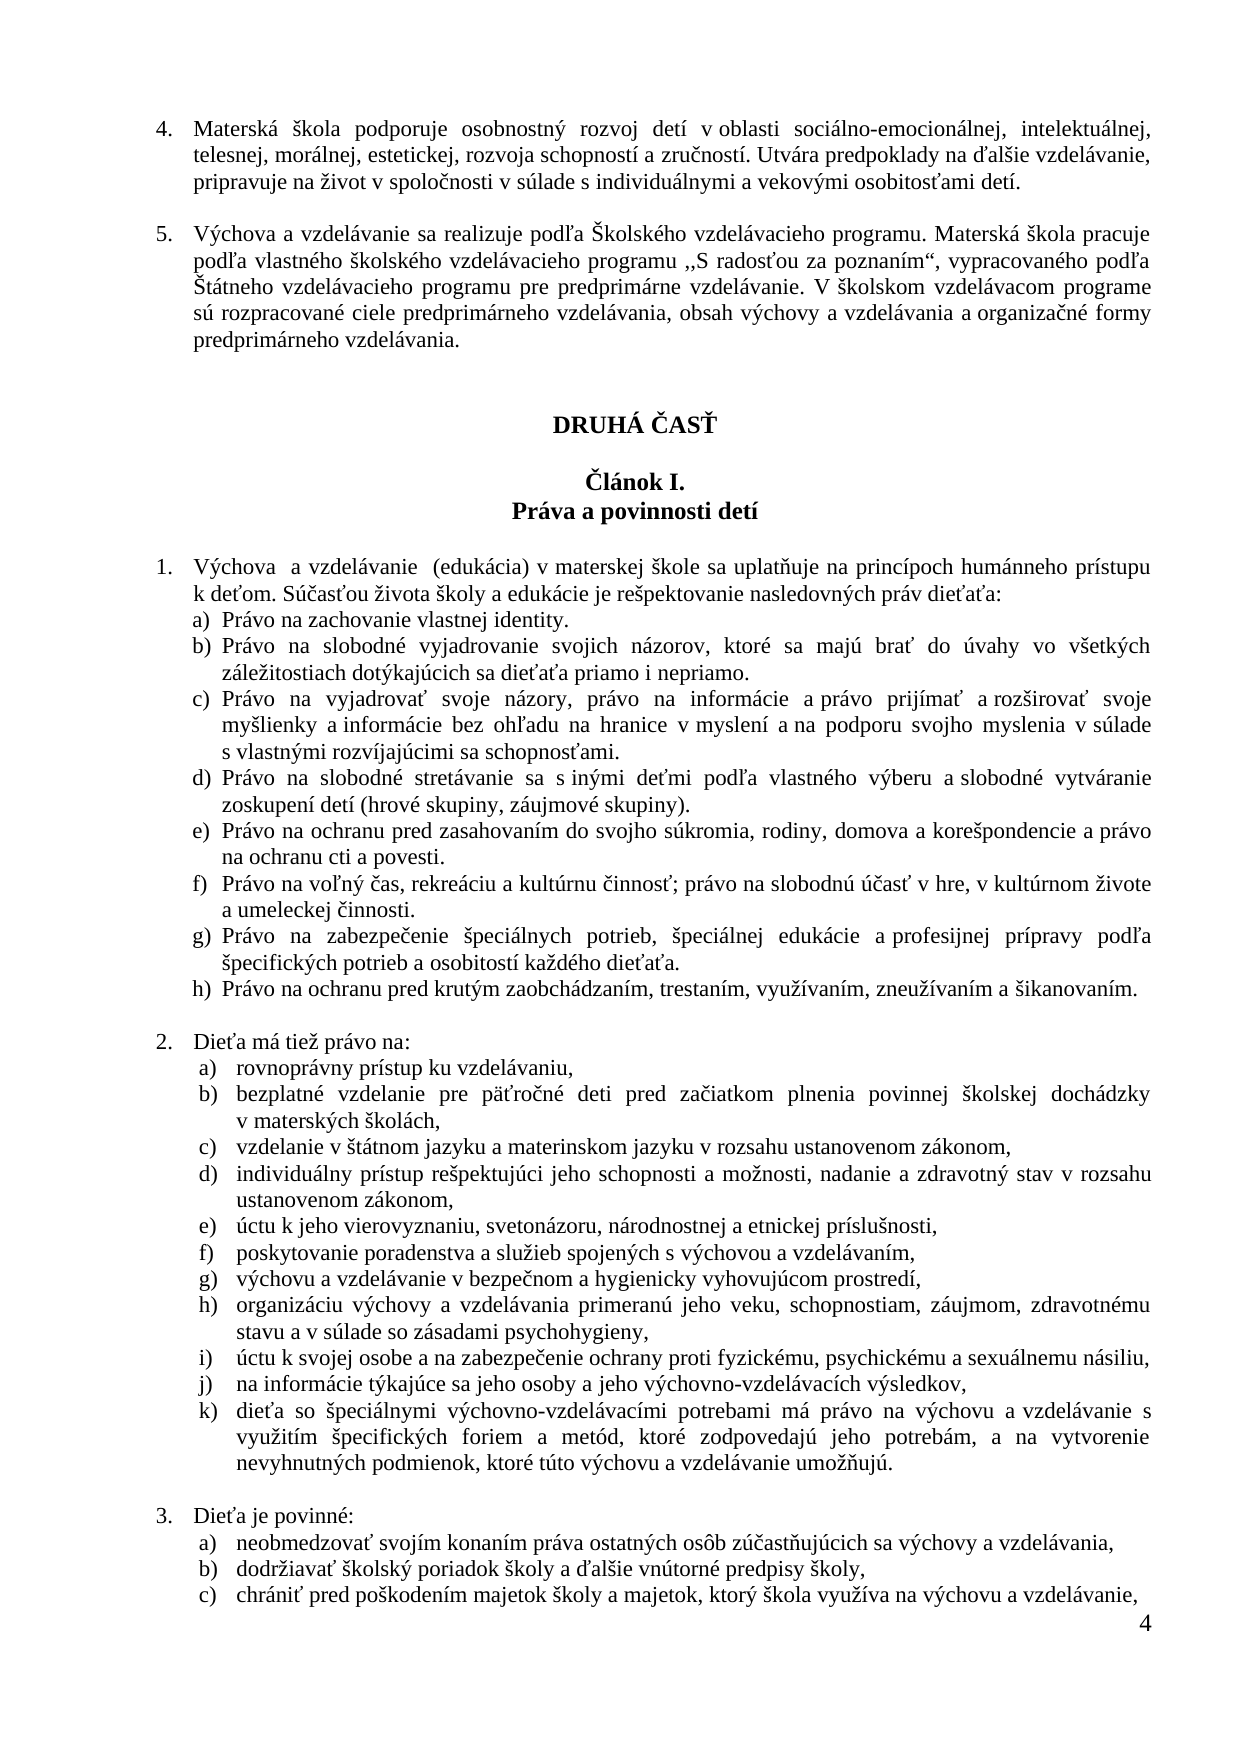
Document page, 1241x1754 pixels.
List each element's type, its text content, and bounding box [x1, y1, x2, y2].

list vzdelanie v štátnom jazyku a materinskom jazyku v rozsahu ustanovenom zákonom, [199, 1133, 1152, 1159]
list dieťa so špeciálnymi výchovno-vzdelávacími potrebami má právo na výchovu a vzdelávanie s využitím špecifických foriem a metód, ktoré zodpovedajú jeho potrebám, a na vytvorenie nevyhnutných podmienok, ktoré túto výchovu a vzdelávanie umožňujú. [199, 1397, 1152, 1476]
list Právo na zabezpečenie špeciálnych potrieb, špeciálnej edukácie a profesijnej prípravy podľa špecifických potrieb a osobitostí každého dieťaťa. [192, 922, 1152, 975]
list Materská škola podporuje osobnostný rozvoj detí v oblasti sociálno-emocionálnej, intelektuálnej, telesnej, morálnej, estetickej, rozvoja schopností a zručností. Utvára predpoklady na ďalšie vzdelávanie, pripravuje na život v spoločnosti v súlade s individuálnymi a vekovými osobitosťami detí. [156, 115, 1152, 194]
list Právo na vyjadrovať svoje názory, právo na informácie a právo prijímať a rozširovať svoje myšlienky a informácie bez ohľadu na hranice v myslení a na podporu svojho myslenia v súlade s vlastnými rozvíjajúcimi sa schopnosťami. [192, 685, 1152, 764]
list Dieťa má tiež právo na: [156, 1028, 1152, 1054]
list dodržiavať školský poriadok školy a ďalšie vnútorné predpisy školy, [199, 1555, 1152, 1581]
text DRUHÁ ČASŤ [118, 410, 1152, 438]
list na informácie týkajúce sa jeho osoby a jeho výchovno-vzdelávacích výsledkov, [199, 1370, 1152, 1397]
list individuálny prístup rešpektujúci jeho schopnosti a možnosti, nadanie a zdravotný stav v rozsahu ustanovenom zákonom, [199, 1159, 1152, 1212]
list úctu k jeho vierovyznaniu, svetonázoru, národnostnej a etnickej príslušnosti, [199, 1212, 1152, 1239]
list úctu k svojej osobe a na zabezpečenie ochrany proti fyzickému, psychickému a sexuálnemu násiliu, [199, 1344, 1152, 1370]
list Výchova a vzdelávanie (edukácia) v materskej škole sa uplatňuje na princípoch humánneho prístupu k deťom. Súčasťou života školy a edukácie je rešpektovanie nasledovných práv dieťaťa: [156, 553, 1152, 606]
list poskytovanie poradenstva a služieb spojených s výchovou a vzdelávaním, [199, 1239, 1152, 1265]
list neobmedzovať svojím konaním práva ostatných osôb zúčastňujúcich sa výchovy a vzdelávania, [199, 1528, 1152, 1555]
list bezplatné vzdelanie pre päťročné deti pred začiatkom plnenia povinnej školskej dochádzky v materských školách, [199, 1081, 1152, 1133]
list výchovu a vzdelávanie v bezpečnom a hygienicky vyhovujúcom prostredí, [199, 1265, 1152, 1291]
list chrániť pred poškodením majetok školy a majetok, ktorý škola využíva na výchovu a vzdelávanie, [199, 1581, 1152, 1608]
list Právo na ochranu pred zasahovaním do svojho súkromia, rodiny, domova a korešpondencie a právo na ochranu cti a povesti. [192, 817, 1152, 870]
list organizáciu výchovy a vzdelávania primeranú jeho veku, schopnostiam, záujmom, zdravotnému stavu a v súlade so zásadami psychohygieny, [199, 1291, 1152, 1344]
list Právo na voľný čas, rekreáciu a kultúrnu činnosť; právo na slobodnú účasť v hre, v kultúrnom živote a umeleckej činnosti. [192, 870, 1152, 922]
list Právo na ochranu pred krutým zaobchádzaním, trestaním, využívaním, zneužívaním a šikanovaním. [192, 975, 1152, 1001]
list Právo na slobodné vyjadrovanie svojich názorov, ktoré sa majú brať do úvahy vo všetkých záležitostiach dotýkajúcich sa dieťaťa priamo i nepriamo. [192, 632, 1152, 685]
text Článok I. [118, 467, 1152, 496]
list Právo na zachovanie vlastnej identity. [192, 606, 1152, 632]
list Právo na slobodné stretávanie sa s inými deťmi podľa vlastného výberu a slobodné vytváranie zoskupení detí (hrové skupiny, záujmové skupiny). [192, 764, 1152, 817]
text Práva a povinnosti detí [118, 496, 1152, 525]
list Dieťa je povinné: [156, 1502, 1152, 1528]
list rovnoprávny prístup ku vzdelávaniu, [199, 1054, 1152, 1081]
list Výchova a vzdelávanie sa realizuje podľa Školského vzdelávacieho programu. Materská škola pracuje podľa vlastného školského vzdelávacieho programu ,,S radosťou za poznaním“, vypracovaného podľa Štátneho vzdelávacieho programu pre predprimárne vzdelávanie. V školskom vzdelávacom programe sú rozpracované ciele predprimárneho vzdelávania, obsah výchovy a vzdelávania a organizačné formy predprimárneho vzdelávania. [156, 220, 1152, 352]
